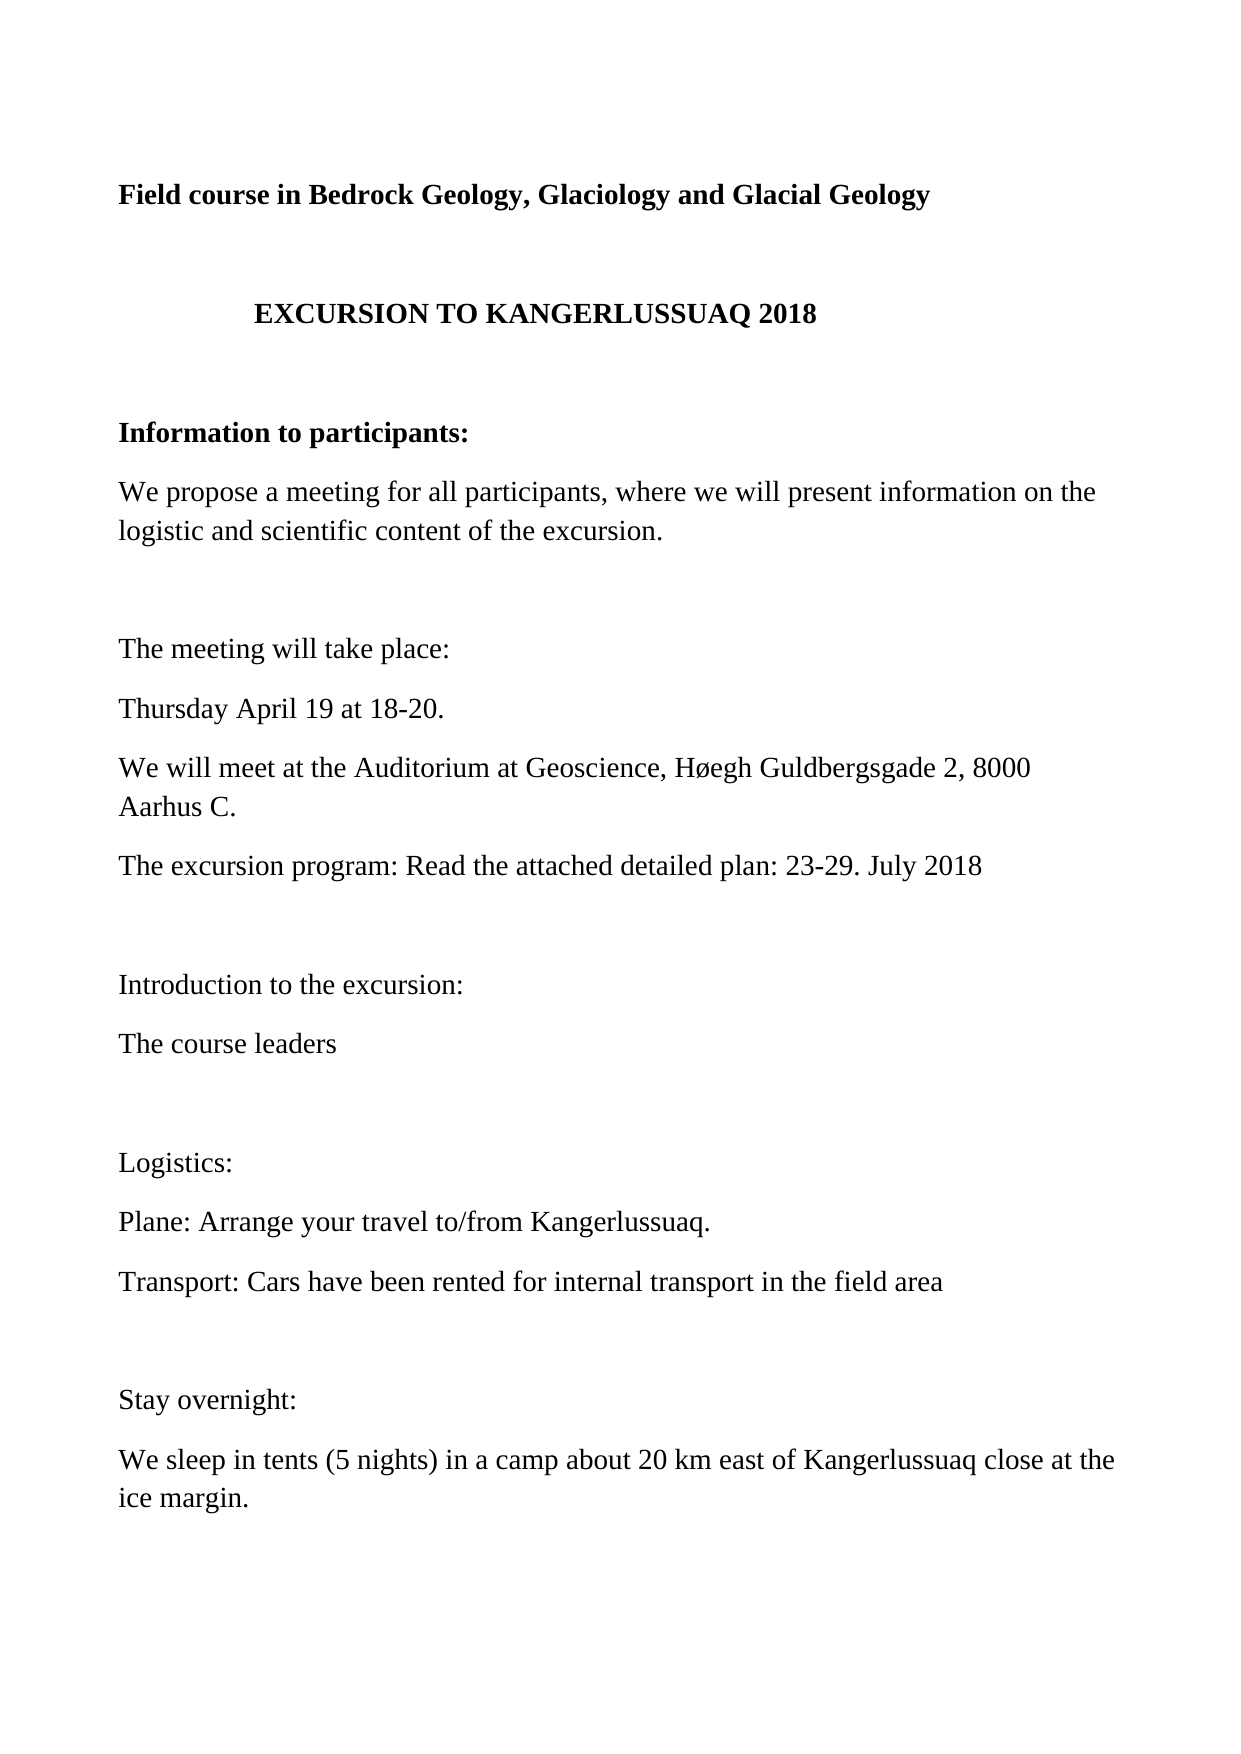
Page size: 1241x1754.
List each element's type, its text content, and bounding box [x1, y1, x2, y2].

text Stay overnight: [118, 1382, 1122, 1416]
text We will meet at the Auditorium at Geoscience, Høegh Guldbergsgade 2, 8000 Aarhus C. [118, 750, 1122, 822]
text Introduction to the excursion: [118, 967, 1122, 1000]
text Plane: Arrange your travel to/from Kangerlussuaq. [118, 1204, 1122, 1238]
text Thursday April 19 at 18-20. [118, 691, 1122, 724]
text Transport: Cars have been rented for internal transport in the field area [118, 1264, 1122, 1297]
text We propose a meeting for all participants, where we will present information on the logistic and scientific content of the excursion. [118, 474, 1122, 546]
text Logistics: [118, 1145, 1122, 1178]
text Field course in Bedrock Geology, Glaciology and Glacial Geology [118, 177, 1122, 211]
text Information to participants: [118, 415, 1122, 448]
text The meeting will take place: [118, 631, 1122, 665]
text We sleep in tents (5 nights) in a camp about 20 km east of Kangerlussuaq close at the ice margin. [118, 1442, 1122, 1514]
text The excursion program: Read the attached detailed plan: 23-29. July 2018 [118, 848, 1122, 882]
text EXCURSION TO KANGERLUSSUAQ 2018 [118, 296, 1122, 329]
text The course leaders [118, 1026, 1122, 1060]
